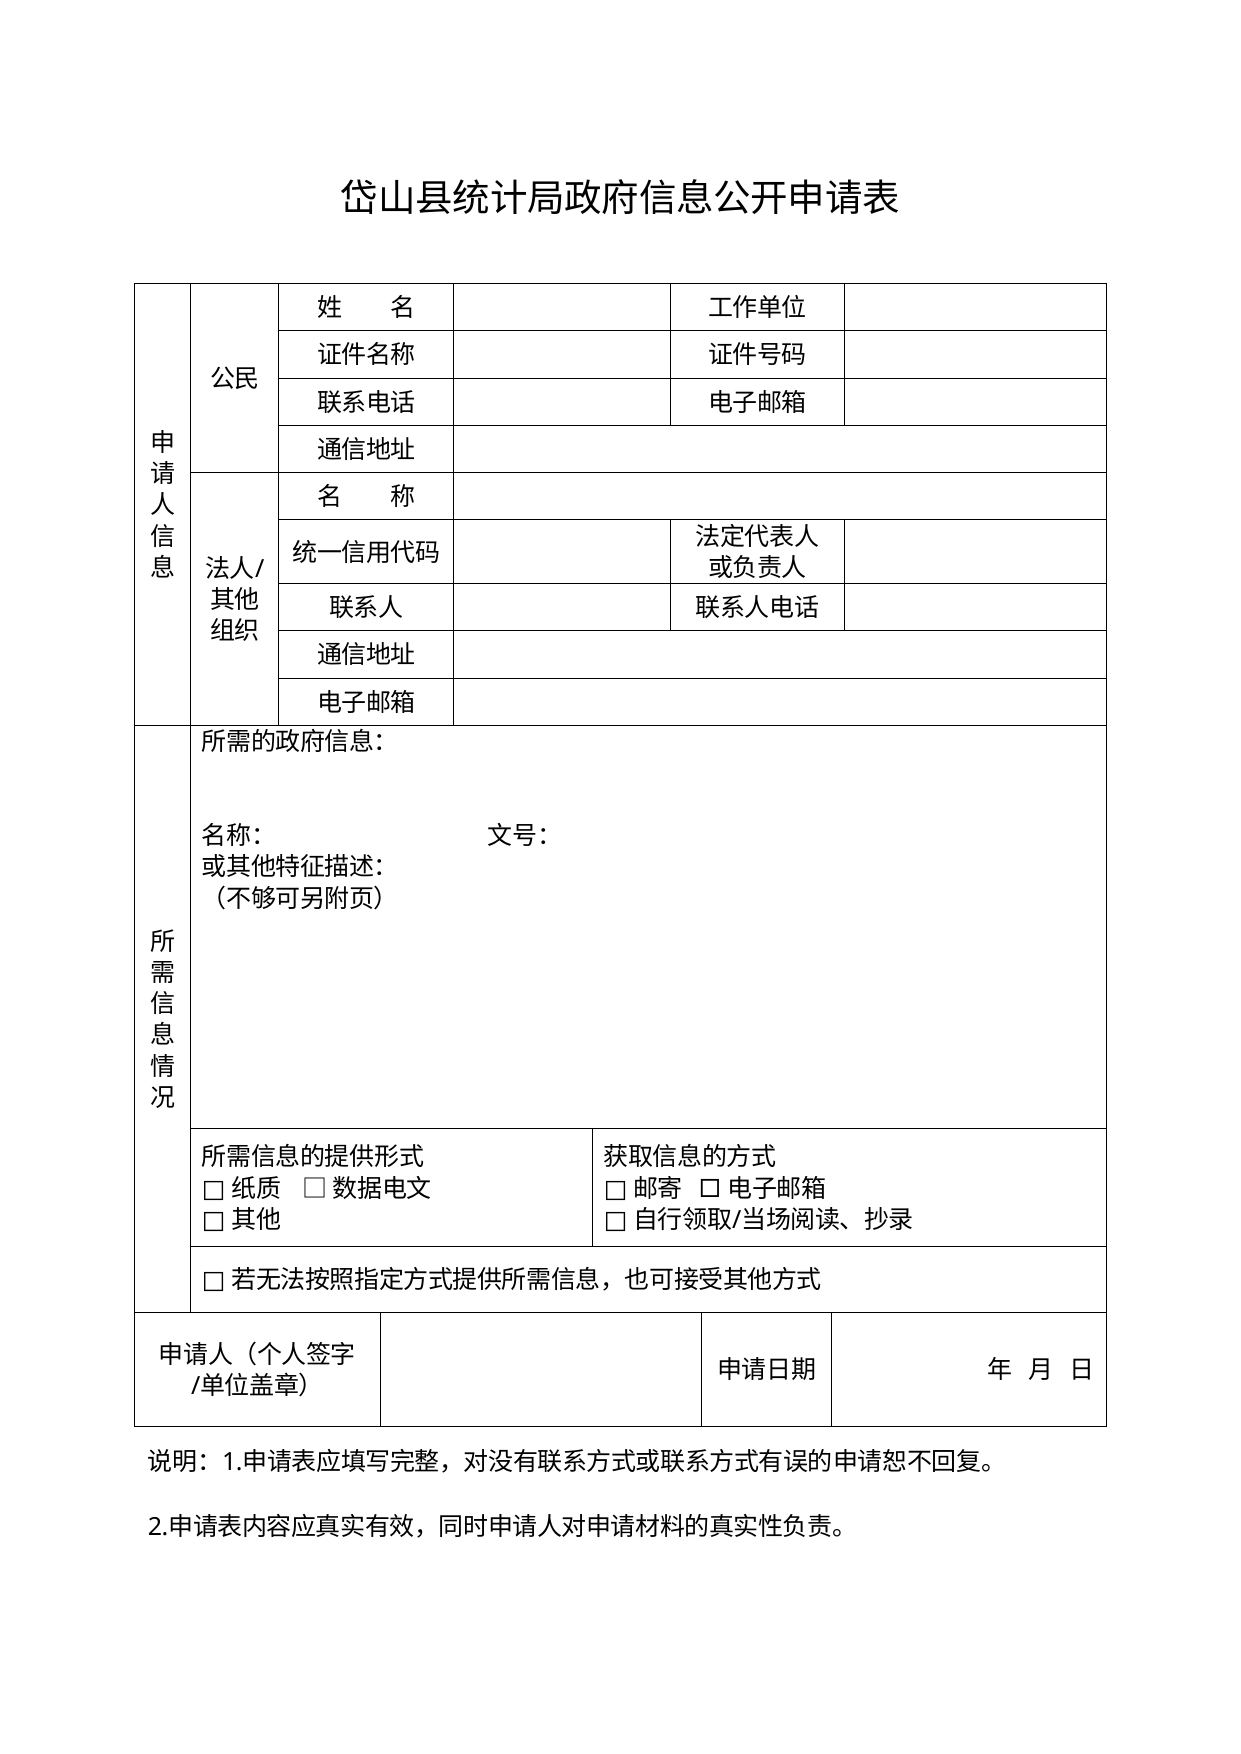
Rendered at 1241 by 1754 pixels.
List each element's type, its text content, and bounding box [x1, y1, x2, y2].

text 说明：1.申请表应填写完整，对没有联系方式或联系方式有误的申请恕不回复。 [148, 1427, 1093, 1492]
table_cell 通信地址 [279, 631, 453, 677]
table_cell 申请人（个人签字 /单位盖章） [135, 1313, 380, 1426]
table_header 姓 名 [279, 284, 453, 330]
table_cell 所需的政府信息： 名称： 文号： 或其他特征描述： （不够可另附页） [191, 726, 1106, 1128]
table_cell 证件名称 [279, 331, 453, 377]
table_header [454, 284, 670, 330]
table_header 工作单位 [671, 284, 844, 330]
table_cell [454, 631, 1106, 677]
table_cell 申请日期 [702, 1313, 831, 1426]
table_cell □ 若无法按照指定方式提供所需信息，也可接受其他方式 [191, 1247, 1106, 1312]
table_cell [454, 679, 1106, 725]
table_cell [845, 584, 1106, 630]
table_cell [454, 473, 1106, 519]
table_cell 获取信息的方式 □ 邮寄 电子邮箱 □ 自行领取/当场阅读、抄录 [593, 1129, 1106, 1246]
table_cell 法定代表人 或负责人 [671, 520, 844, 583]
table_cell 通信地址 [279, 426, 453, 472]
table_cell [381, 1313, 701, 1426]
text 2.申请表内容应真实有效，同时申请人对申请材料的真实性负责。 [148, 1492, 1093, 1557]
table_cell [454, 426, 1106, 472]
table_cell 电子邮箱 [279, 679, 453, 725]
table_cell 名 称 [279, 473, 453, 519]
table_cell 证件号码 [671, 331, 844, 377]
table_cell 所需信息的提供形式 □ 纸质 □ 数据电文 □ 其他 [191, 1129, 592, 1246]
table_cell [845, 331, 1106, 377]
table_header [845, 284, 1106, 330]
table_cell [454, 331, 670, 377]
table_cell [454, 379, 670, 425]
table_cell 统一信用代码 [279, 520, 453, 583]
table_cell 年 月 日 [832, 1313, 1106, 1426]
text 岱山县统计局政府信息公开申请表 [148, 162, 1093, 222]
table_cell 联系人电话 [671, 584, 844, 630]
table_cell 法人/其他组织 [191, 473, 278, 725]
table_cell 联系电话 [279, 379, 453, 425]
table_cell 电子邮箱 [671, 379, 844, 425]
table_cell 所需信息情况 [135, 726, 190, 1312]
table_cell [845, 520, 1106, 583]
table_header 申请人信息 [135, 284, 190, 725]
table_cell 联系人 [279, 584, 453, 630]
table_cell [454, 584, 670, 630]
table_cell [845, 379, 1106, 425]
table_header 公民 [191, 284, 278, 472]
table_cell [454, 520, 670, 583]
